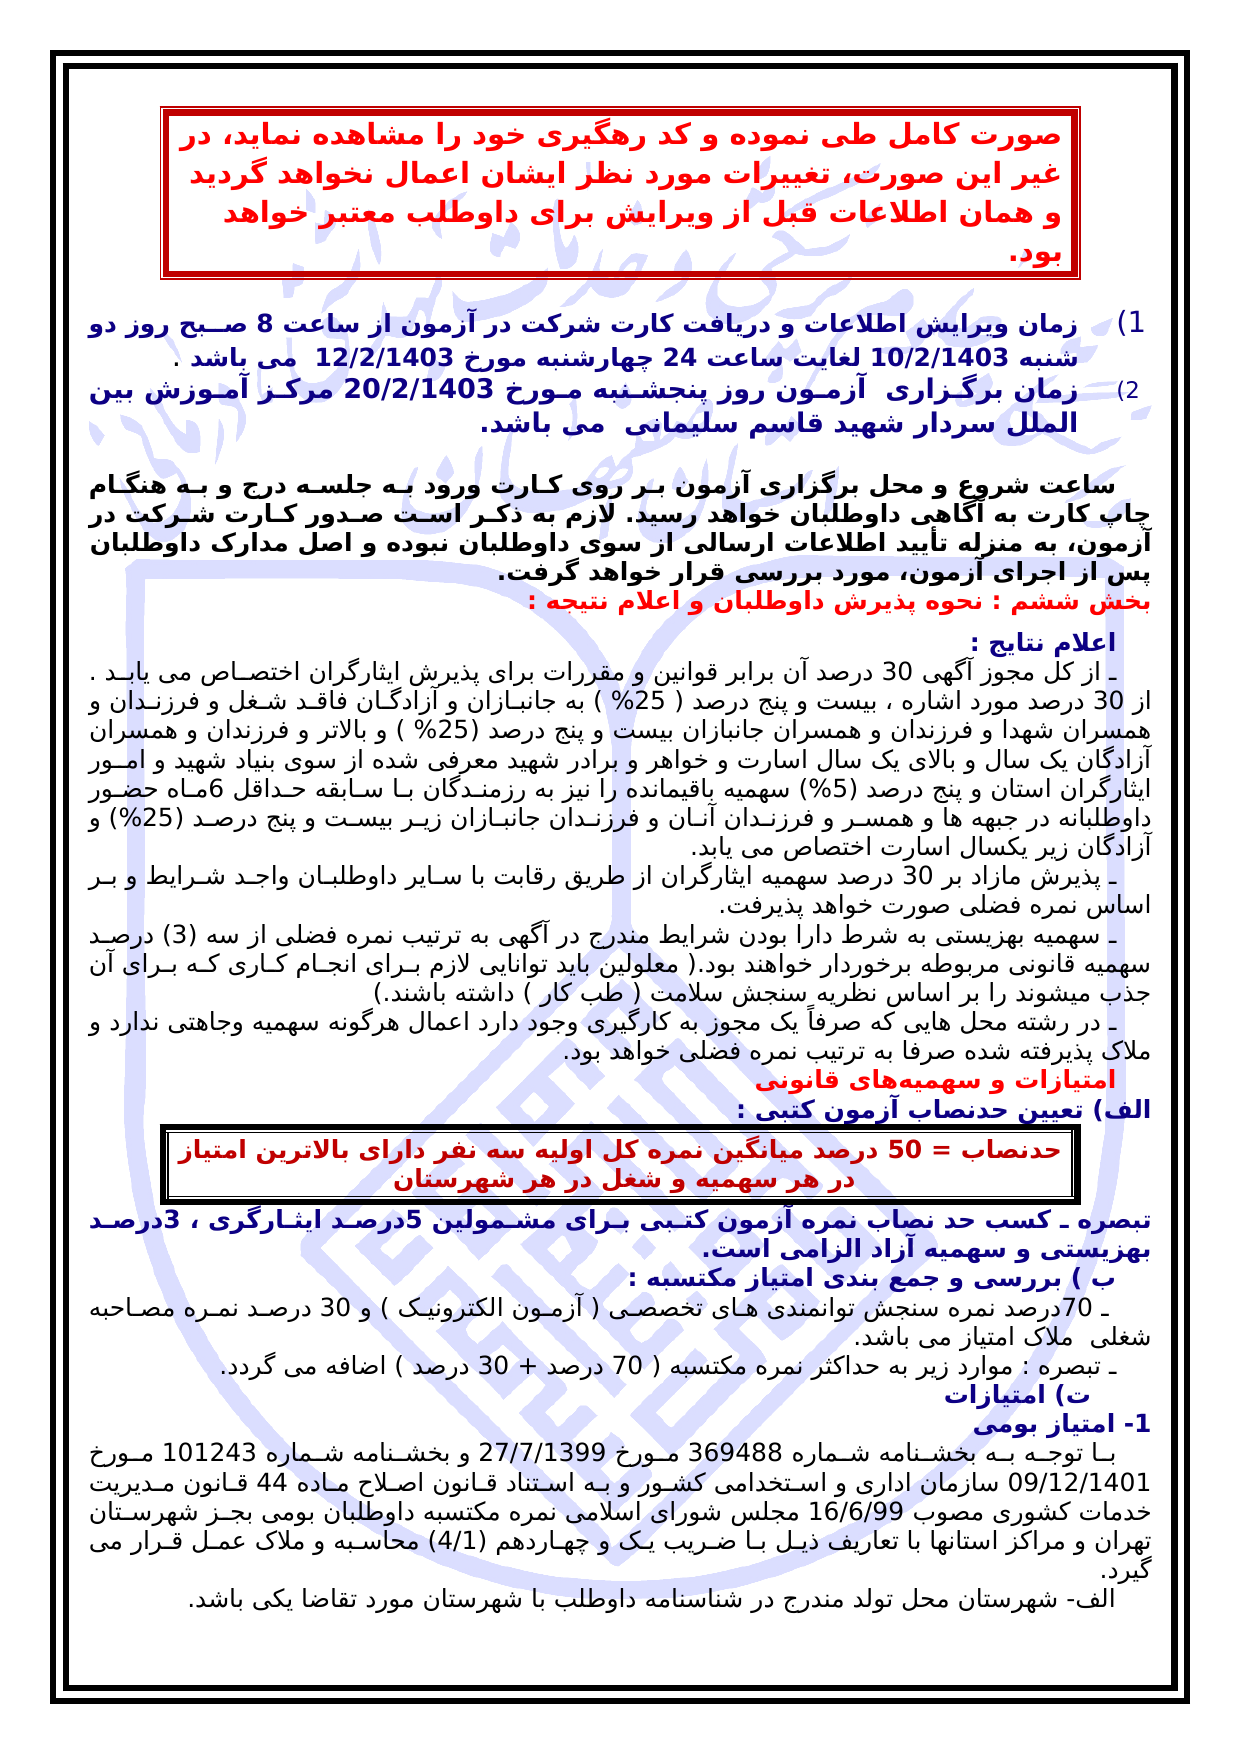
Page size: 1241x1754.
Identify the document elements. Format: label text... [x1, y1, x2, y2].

text امتیازات و سهمیه‌های قانونی [88, 1066, 1152, 1095]
list زمان ویرایش اطلاعات و دریافت کارت شرکت در آزمون از ساعت 8 صبح روز دو شنبه 10/2/1403 لغایت ساعت 24 چهارشنبه مورخ 12/2/1403 می باشد . [88, 306, 1116, 374]
text بخش ششم : نحوه پذیرش داوطلبان و اعلام نتیجه : [88, 586, 1152, 616]
text الف) تعیین حدنصاب آزمون کتبی : [88, 1095, 1152, 1124]
text تبصره ـ کسب حد نصاب نمره آزمون کتبی برای مشمولین 5درصد ایثارگری ، 3درصد بهزیستی و سهمیه آزاد الزامی است. [88, 1205, 1152, 1263]
text حدنصاب = 50 درصد میانگین نمره کل اولیه سه نفر دارای بالاترین امتیاز [169, 1133, 1071, 1153]
text اعلام نتایج : [88, 628, 1152, 657]
list زمان برگزاری آزمون روز پنجشنبه مورخ 20/2/1403 مرکز آموزش بین الملل سردار شهید قاسم سلیمانی می باشد. [88, 374, 1116, 439]
text ـ پذیرش مازاد بر 30 درصد سهمیه ایثارگران از طریق رقابت با سایر داوطلبان واجد شرایط و بر اساس نمره فضلی صورت خواهد پذیرفت. [88, 861, 1152, 920]
text در هر سهمیه و شغل در هر شهرستان [169, 1153, 1071, 1196]
text ـ تبصره : موارد زیر به حداکثر نمره مکتسبه ( 70 درصد + 30 درصد ) اضافه می گردد. [88, 1351, 1152, 1380]
text ب ) بررسی و جمع بندی امتیاز مکتسبه : [88, 1263, 1152, 1293]
text ـ از کل مجوز آگهی 30 درصد آن برابر قوانین و مقررات برای پذیرش ایثارگران اختصاص می یابد . از 30 درصد مورد اشاره ، بیست و پنج درصد ( 25% ) به جانبازان و آزادگان فاقد شغل و فرزندان و همسران شهدا و فرزندان و همسران جانبازان بیست و پنج درصد (25% ) و بالاتر و فرزندان و همسران آزادگان یک سال و بالای یک سال اسارت و خواهر و برادر شهید معرفی شده از سوی بنیاد شهید و امور ایثارگران استان و پنج درصد (5%) سهمیه باقیمانده را نیز به رزمندگان با سابقه حداقل 6ماه حضور داوطلبانه در جبهه ها و همسر و فرزندان آنان و فرزندان جانبازان زیر بیست و پنج درصد (25%) و آزادگان زیر یکسال اسارت اختصاص می یابد. [88, 657, 1152, 861]
text ـ در رشته محل هایی که صرفاً یک مجوز به کارگیری وجود دارد اعمال هرگونه سهمیه وجاهتی ندارد و ملاک پذیرفته شده صرفا به ترتیب نمره فضلی خواهد بود. [88, 1007, 1152, 1066]
text 1- امتیاز بومی [88, 1409, 1152, 1438]
text الف- شهرستان محل تولد مندرج در شناسنامه داوطلب با شهرستان مورد تقاضا یکی باشد. [88, 1584, 1152, 1613]
text ت) امتیازات [88, 1380, 1152, 1409]
text ساعت شروع و محل برگزاری آزمون بر روی کارت ورود به جلسه درج و به هنگام چاپ کارت به آگاهی داوطلبان خواهد رسید. لازم به ذکر است صدور کارت شرکت در آزمون، به‌ منزله تأیید اطلاعات ارسالی از سوی داوطلبان نبوده و اصل مدارک داوطلبان پس از اجرای آزمون، مورد بررسی قرار خواهد گرفت. [88, 470, 1152, 586]
text با توجه به بخشنامه شماره 369488 مورخ 27/7/1399 و بخشنامه شماره 101243 مورخ 09/12/1401 سازمان اداری و استخدامی کشور و به استناد قانون اصلاح ماده 44 قانون مدیریت خدمات کشوری مصوب 16/6/99 مجلس شورای اسلامی نمره مکتسبه داوطلبان بومی بجز شهرستان تهران و مراکز استانها با تعاریف ذیل با ضریب یک و چهاردهم (4/1) محاسبه و ملاک عمل قرار می گیرد. [88, 1438, 1152, 1584]
text ـ 70درصد نمره سنجش توانمندی های تخصصی ( آزمون الکترونیک ) و 30 درصد نمره مصاحبه شغلی ملاک امتیاز می باشد. [88, 1293, 1152, 1351]
text ـ سهمیه بهزیستی به شرط دارا بودن شرایط مندرج در آگهی به ترتیب نمره فضلی از سه (3) درصد سهمیه قانونی مربوطه برخوردار خواهند بود.( معلولین باید توانایی لازم برای انجام کاری که برای آن جذب میشوند را بر اساس نظریه سنجش سلامت ( طب کار ) داشته باشند.) [88, 920, 1152, 1007]
